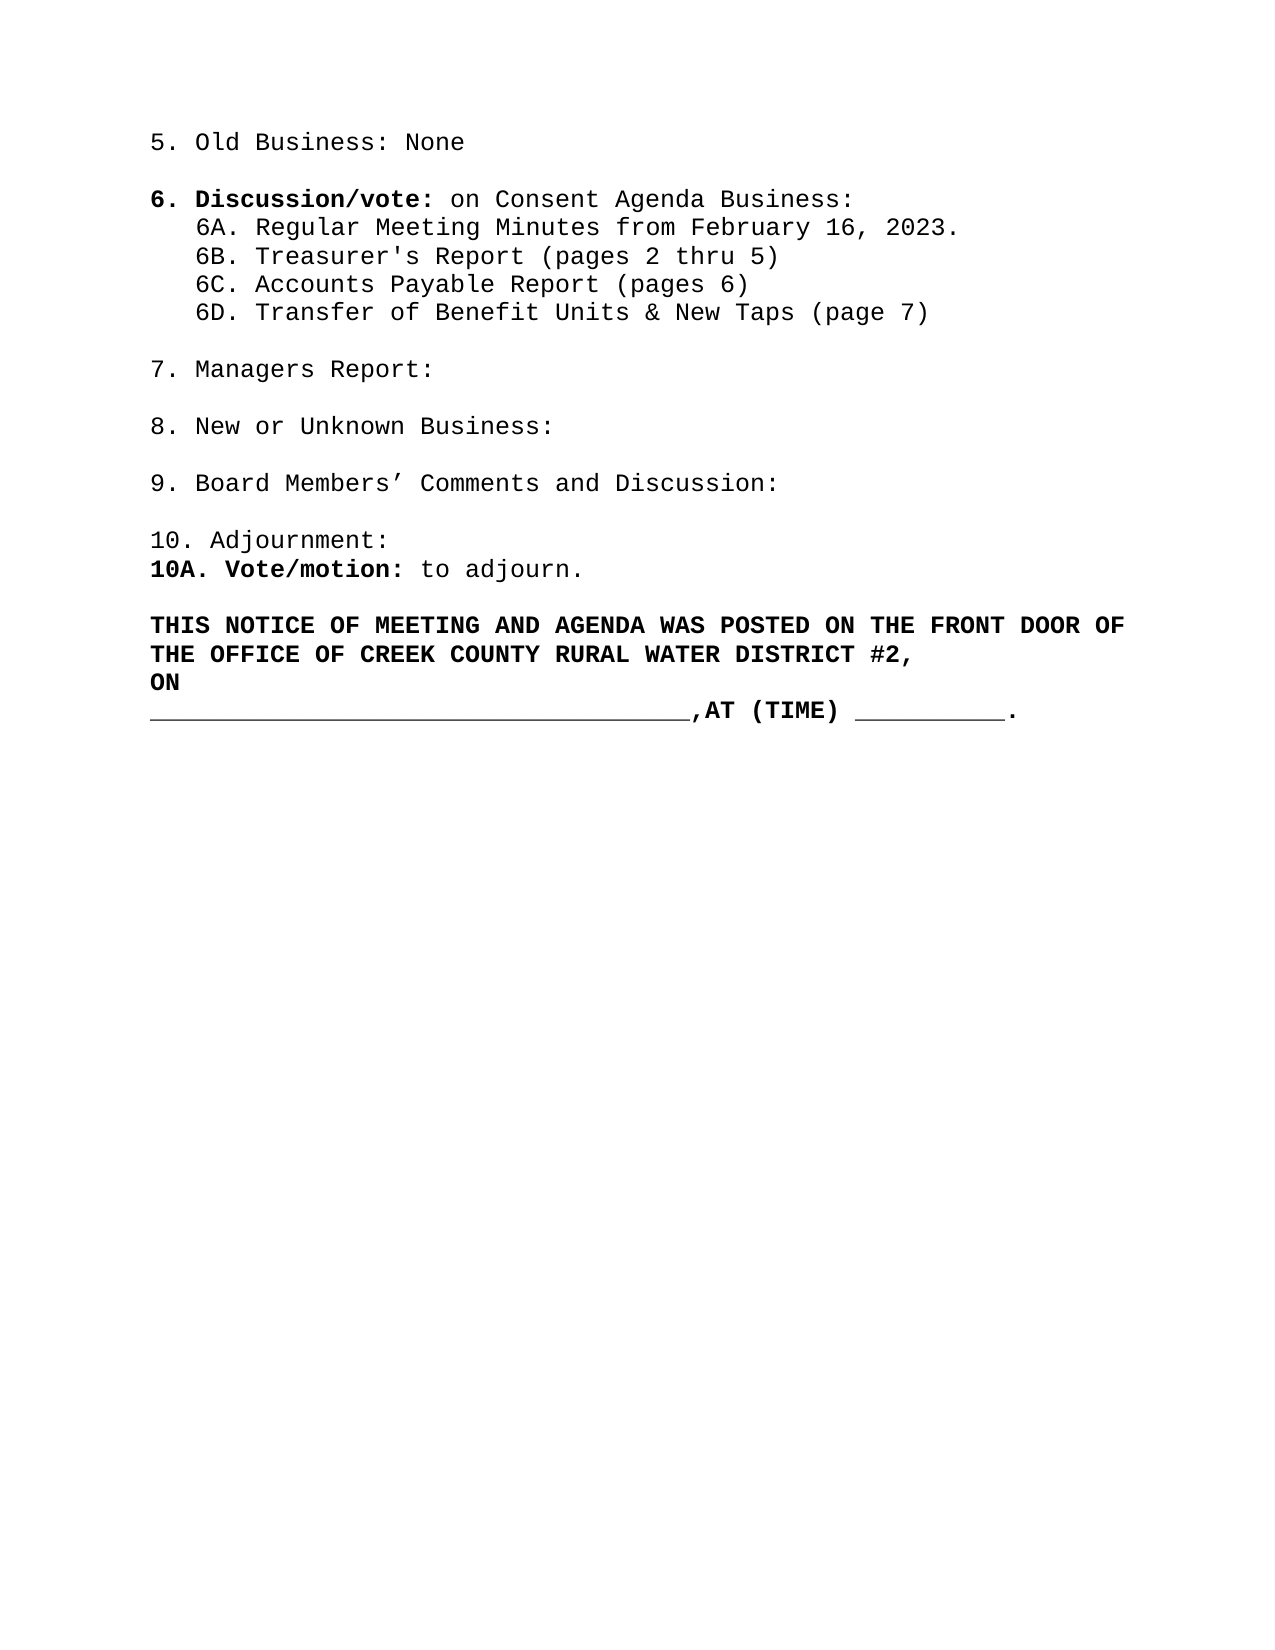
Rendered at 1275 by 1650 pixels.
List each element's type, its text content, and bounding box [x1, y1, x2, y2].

text THIS NOTICE OF MEETING AND AGENDA WAS POSTED ON THE FRONT DOOR OF THE OFFICE OF CREEK COUNTY RURAL WATER DISTRICT #2, [150, 613, 1125, 669]
text 10A. Vote/motion: to adjourn. [150, 556, 1125, 584]
text 10. Adjournment: [150, 528, 1125, 556]
text 6A. Regular Meeting Minutes from February 16, 2023. [195, 215, 1125, 243]
text 5. Old Business: None [150, 130, 1125, 158]
text 9. Board Members’ Comments and Discussion: [150, 471, 1125, 499]
text 6C. Accounts Payable Report (pages 6) [150, 272, 1125, 300]
text ____________________________________,AT (TIME) __________. [150, 698, 1125, 726]
text 6. Discussion/vote: on Consent Agenda Business: [150, 187, 1125, 215]
text 8. New or Unknown Business: [150, 414, 1125, 442]
text 7. Managers Report: [150, 328, 1125, 385]
text 6D. Transfer of Benefit Units & New Taps (page 7) [150, 300, 1125, 328]
text ON [150, 669, 1125, 698]
text 6B. Treasurer's Report (pages 2 thru 5) [150, 243, 1125, 272]
